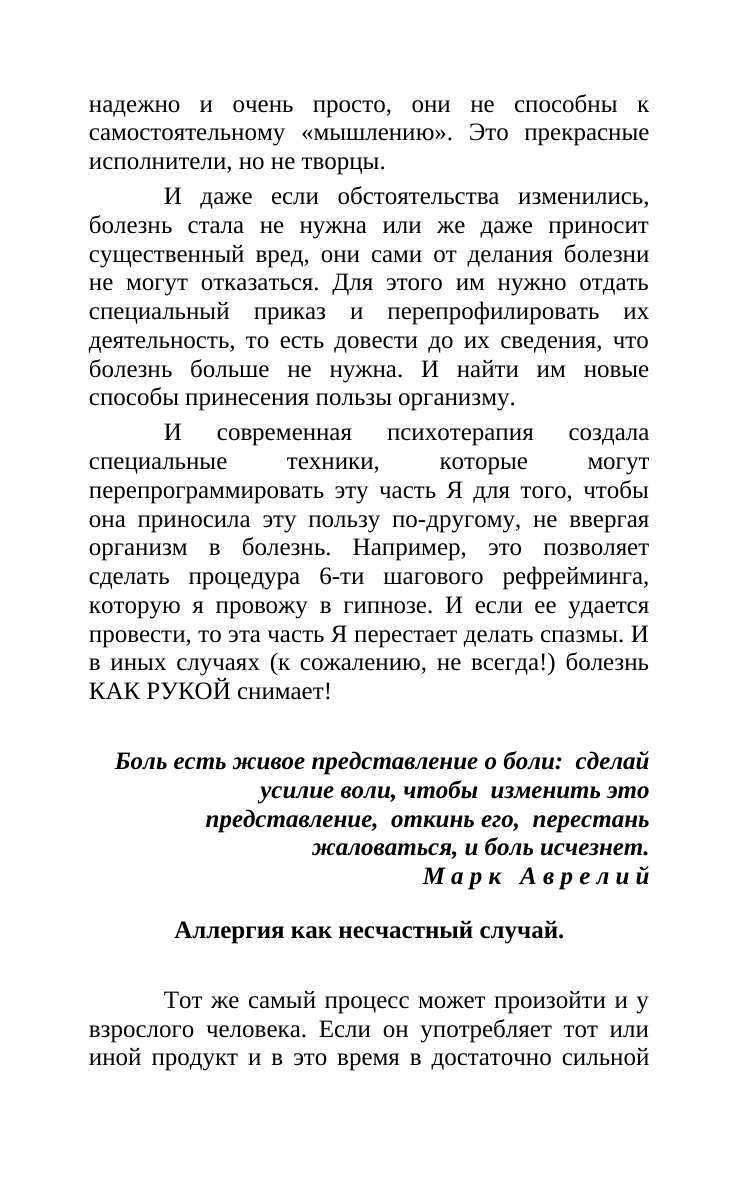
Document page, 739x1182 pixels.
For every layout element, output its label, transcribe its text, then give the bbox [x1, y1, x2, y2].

subtitle Аллергия как несчастный случай. [89, 915, 649, 944]
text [89, 89, 649, 175]
text И даже если обстоятельства изменились, болезнь стала не нужна или же даже приносит существенный вред, они сами от делания болезни не могут отказаться. Для этого им нужно отдать специальный приказ и перепрофилировать их деятельность, то есть довести до их сведения, что болезнь больше не нужна. И найти им новые способы принесения пользы организму. [89, 181, 649, 411]
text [89, 985, 649, 1071]
text Боль есть живое представление о боли: сделай усилие воли, чтобы изменить это представление, откинь его, перестань жаловаться, и боль исчезнет. [89, 746, 649, 861]
text М а р к А в р е л и й [89, 861, 649, 890]
text И современная психотерапия создала специальные техники, которые могут перепрограммировать эту часть Я для того, чтобы она приносила эту пользу по-другому, не ввергая организм в болезнь. Например, это позволяет сделать процедура 6-ти шагового рефрейминга, которую я провожу в гипнозе. И если ее удается провести, то эта часть Я перестает делать спазмы. И в иных случаях (к сожалению, не всегда!) болезнь КАК РУКОЙ снимает! [89, 417, 649, 705]
